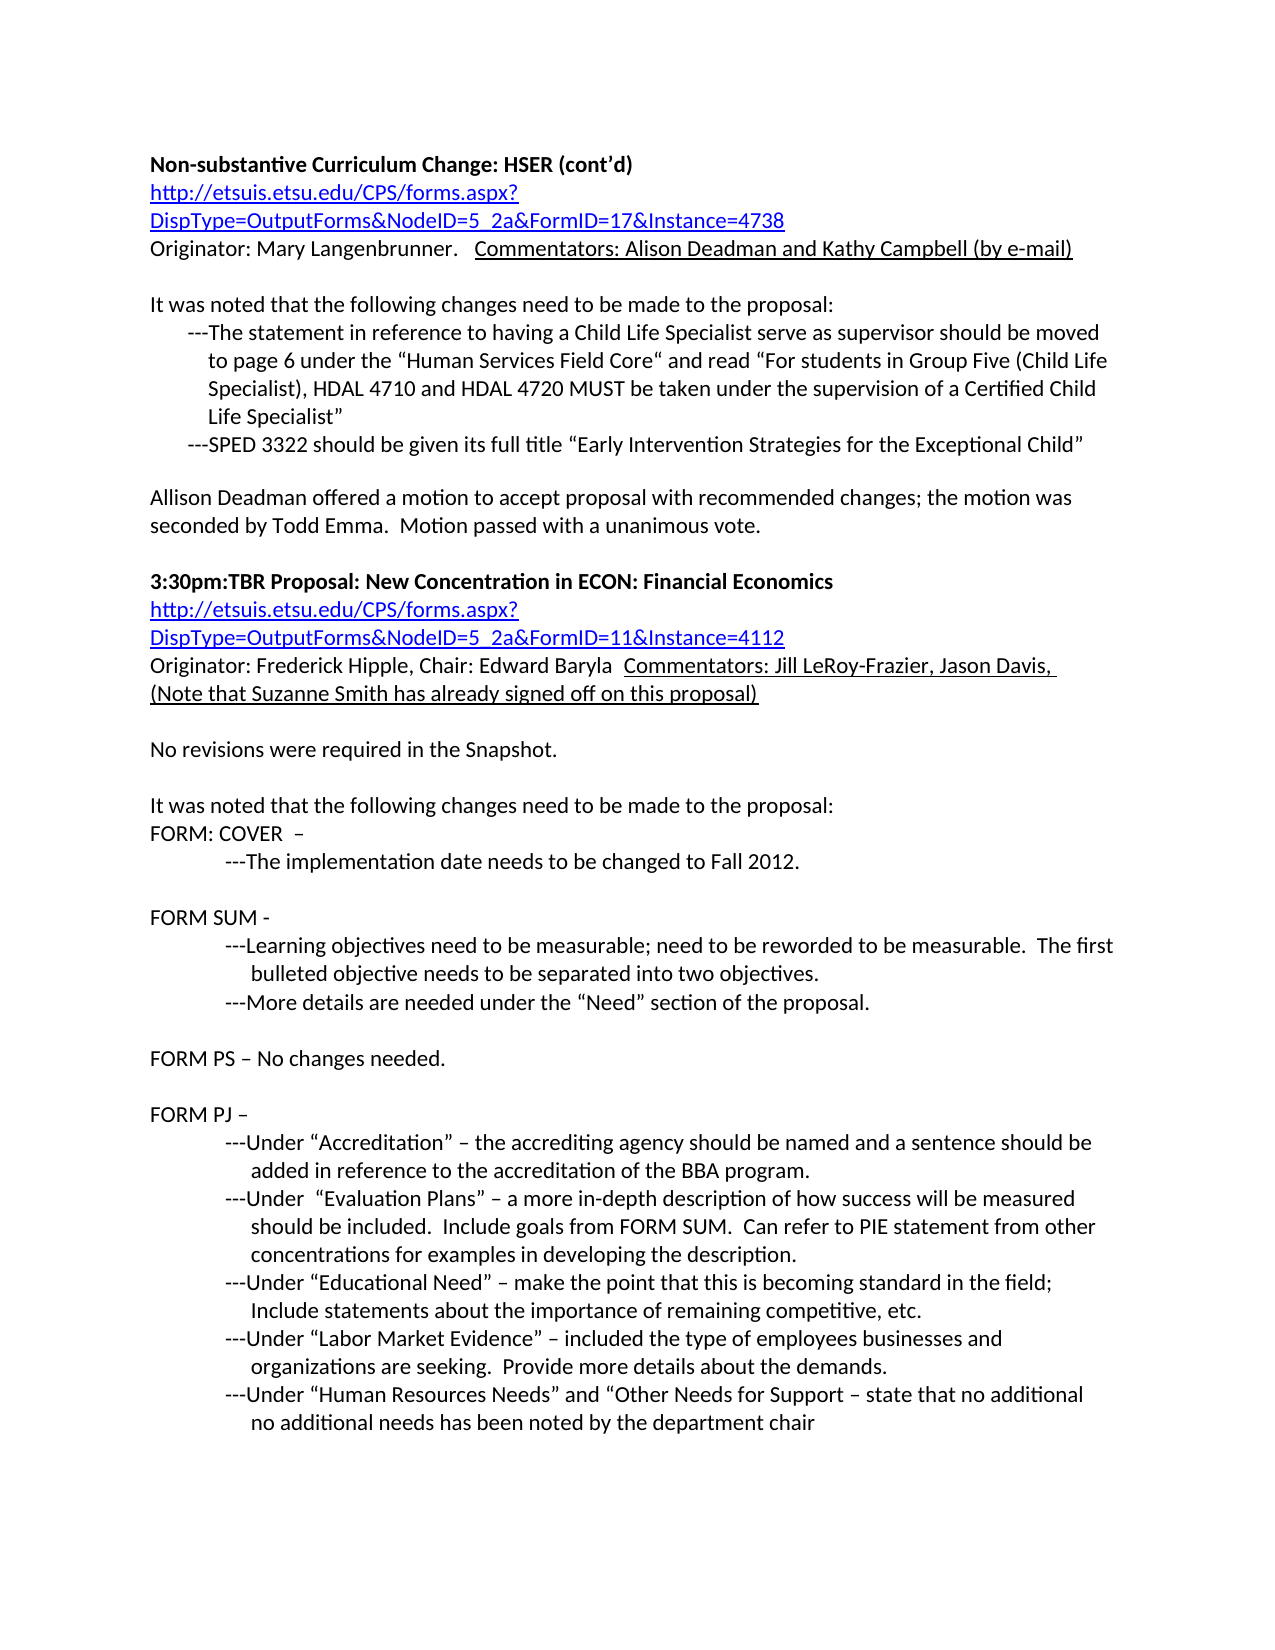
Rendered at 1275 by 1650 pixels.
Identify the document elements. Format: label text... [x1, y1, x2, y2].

text ---The implementation date needs to be changed to Fall 2012. [150, 847, 1125, 876]
text Non-substantive Curriculum Change: HSER (cont’d) [150, 150, 1125, 178]
text FORM SUM - [150, 903, 1125, 932]
text ---More details are needed under the “Need” section of the proposal. [150, 988, 1125, 1016]
text ---Under “Evaluation Plans” – a more in-depth description of how success will be measured [150, 1184, 1125, 1212]
text FORM PJ – [150, 1100, 1125, 1128]
text should be included. Include goals from FORM SUM. Can refer to PIE statement from other [150, 1212, 1125, 1240]
text Allison Deadman offered a motion to accept proposal with recommended changes; the motion was seconded by Todd Emma. Motion passed with a unanimous vote. [150, 483, 1125, 539]
text ---Under “Human Resources Needs” and “Other Needs for Support – state that no additional [225, 1380, 1125, 1408]
text organizations are seeking. Provide more details about the demands. [150, 1352, 1125, 1380]
text (Note that Suzanne Smith has already signed off on this proposal) [150, 679, 1125, 707]
text http://etsuis.etsu.edu/CPS/forms.aspx?DispType=OutputForms&NodeID=5_2a&FormID=11&Instance=4112 [150, 595, 1125, 651]
text bulleted objective needs to be separated into two objectives. [150, 959, 1125, 988]
text added in reference to the accreditation of the BBA program. [150, 1156, 1125, 1184]
text http://etsuis.etsu.edu/CPS/forms.aspx?DispType=OutputForms&NodeID=5_2a&FormID=17&Instance=4738 [150, 178, 1125, 234]
text Originator: Mary Langenbrunner. Commentators: Alison Deadman and Kathy Campbell (by e-mail) [150, 234, 1125, 262]
text No revisions were required in the Snapshot. [150, 735, 1125, 763]
text ---Under “Labor Market Evidence” – included the type of employees businesses and [150, 1324, 1125, 1352]
text ---Under “Accreditation” – the accrediting agency should be named and a sentence should be [150, 1128, 1125, 1156]
text Life Specialist” [187, 402, 1125, 430]
text ---Under “Educational Need” – make the point that this is becoming standard in the field; [150, 1268, 1125, 1296]
text FORM: COVER – [150, 819, 1125, 847]
text concentrations for examples in developing the description. [150, 1240, 1125, 1268]
text ---Learning objectives need to be measurable; need to be reworded to be measurable. The first [150, 932, 1125, 959]
text ---The statement in reference to having a Child Life Specialist serve as supervisor should be moved [187, 318, 1125, 346]
text ---SPED 3322 should be given its full title “Early Intervention Strategies for the Exceptional Child” [150, 430, 1125, 458]
text Specialist), HDAL 4710 and HDAL 4720 MUST be taken under the supervision of a Certified Child [187, 374, 1125, 402]
text no additional needs has been noted by the department chair [225, 1408, 1125, 1436]
text FORM PS – No changes needed. [150, 1044, 1125, 1072]
text Originator: Frederick Hipple, Chair: Edward Baryla Commentators: Jill LeRoy-Frazier, Jason Davis, [150, 651, 1125, 679]
text Include statements about the importance of remaining competitive, etc. [150, 1296, 1125, 1324]
text It was noted that the following changes need to be made to the proposal: [150, 290, 1125, 318]
text 3:30pm:TBR Proposal: New Concentration in ECON: Financial Economics [150, 567, 1125, 595]
text It was noted that the following changes need to be made to the proposal: [150, 791, 1125, 819]
text to page 6 under the “Human Services Field Core“ and read “For students in Group Five (Child Life [187, 346, 1125, 374]
